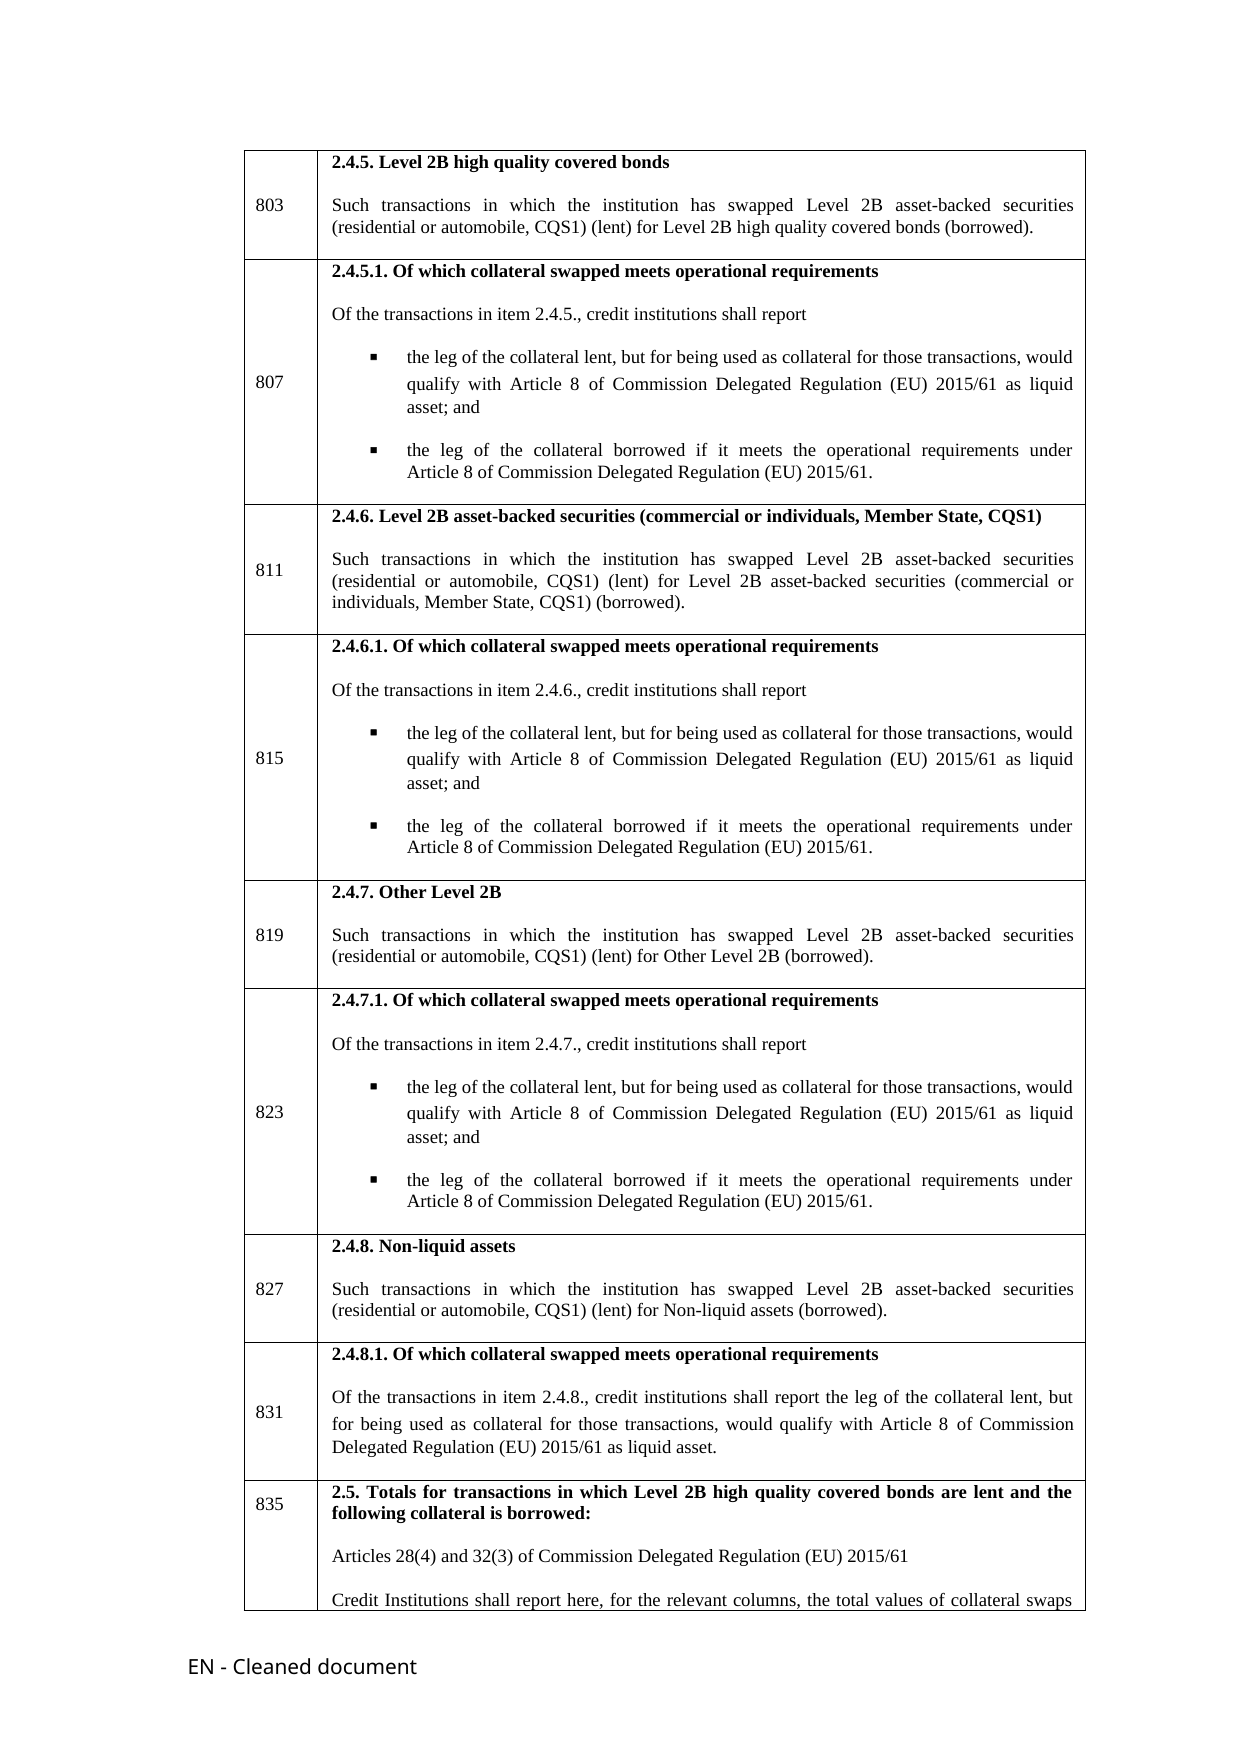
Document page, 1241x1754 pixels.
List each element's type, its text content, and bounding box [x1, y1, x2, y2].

table_cell 823 [245, 989, 317, 1233]
table_cell 811 [245, 505, 317, 634]
table_cell 815 [245, 635, 317, 879]
table_cell 827 [245, 1235, 317, 1342]
table_cell 2.4.5.1. Of which collateral swapped meets operational requirements Of the transactions in item 2.4.5., credit institutions shall report the leg of the collateral lent, but for being used as collateral for those transactions, would qualify with Article 8 of Commission Delegated Regulation (EU) 2015/61 as liquid asset; and the leg of the collateral borrowed if it meets the operational requirements under Article 8 of Commission Delegated Regulation (EU) 2015/61. [318, 260, 1085, 504]
table_cell 835 [245, 1481, 317, 1610]
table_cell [318, 1481, 1085, 1610]
table_cell 831 [245, 1343, 317, 1479]
table_cell 2.4.8. Non-liquid assets Such transactions in which the institution has swapped Level 2B asset-backed securities (residential or automobile, CQS1) (lent) for Non-liquid assets (borrowed). [318, 1235, 1085, 1342]
table_cell 803 [245, 151, 317, 259]
table_cell 2.4.8.1. Of which collateral swapped meets operational requirements Of the transactions in item 2.4.8., credit institutions shall report the leg of the collateral lent, but for being used as collateral for those transactions, would qualify with Article 8 of Commission Delegated Regulation (EU) 2015/61 as liquid asset. [318, 1343, 1085, 1479]
table_cell 2.4.7. Other Level 2B Such transactions in which the institution has swapped Level 2B asset-backed securities (residential or automobile, CQS1) (lent) for Other Level 2B (borrowed). [318, 881, 1085, 988]
table_cell 2.4.6.1. Of which collateral swapped meets operational requirements Of the transactions in item 2.4.6., credit institutions shall report the leg of the collateral lent, but for being used as collateral for those transactions, would qualify with Article 8 of Commission Delegated Regulation (EU) 2015/61 as liquid asset; and the leg of the collateral borrowed if it meets the operational requirements under Article 8 of Commission Delegated Regulation (EU) 2015/61. [318, 635, 1085, 879]
table_cell 2.4.5. Level 2B high quality covered bonds Such transactions in which the institution has swapped Level 2B asset-backed securities (residential or automobile, CQS1) (lent) for Level 2B high quality covered bonds (borrowed). [318, 151, 1085, 259]
table_cell 819 [245, 881, 317, 988]
table_cell 2.4.7.1. Of which collateral swapped meets operational requirements Of the transactions in item 2.4.7., credit institutions shall report the leg of the collateral lent, but for being used as collateral for those transactions, would qualify with Article 8 of Commission Delegated Regulation (EU) 2015/61 as liquid asset; and the leg of the collateral borrowed if it meets the operational requirements under Article 8 of Commission Delegated Regulation (EU) 2015/61. [318, 989, 1085, 1233]
table_cell 807 [245, 260, 317, 504]
table_cell 2.4.6. Level 2B asset-backed securities (commercial or individuals, Member State, CQS1) Such transactions in which the institution has swapped Level 2B asset-backed securities (residential or automobile, CQS1) (lent) for Level 2B asset-backed securities (commercial or individuals, Member State, CQS1) (borrowed). [318, 505, 1085, 634]
